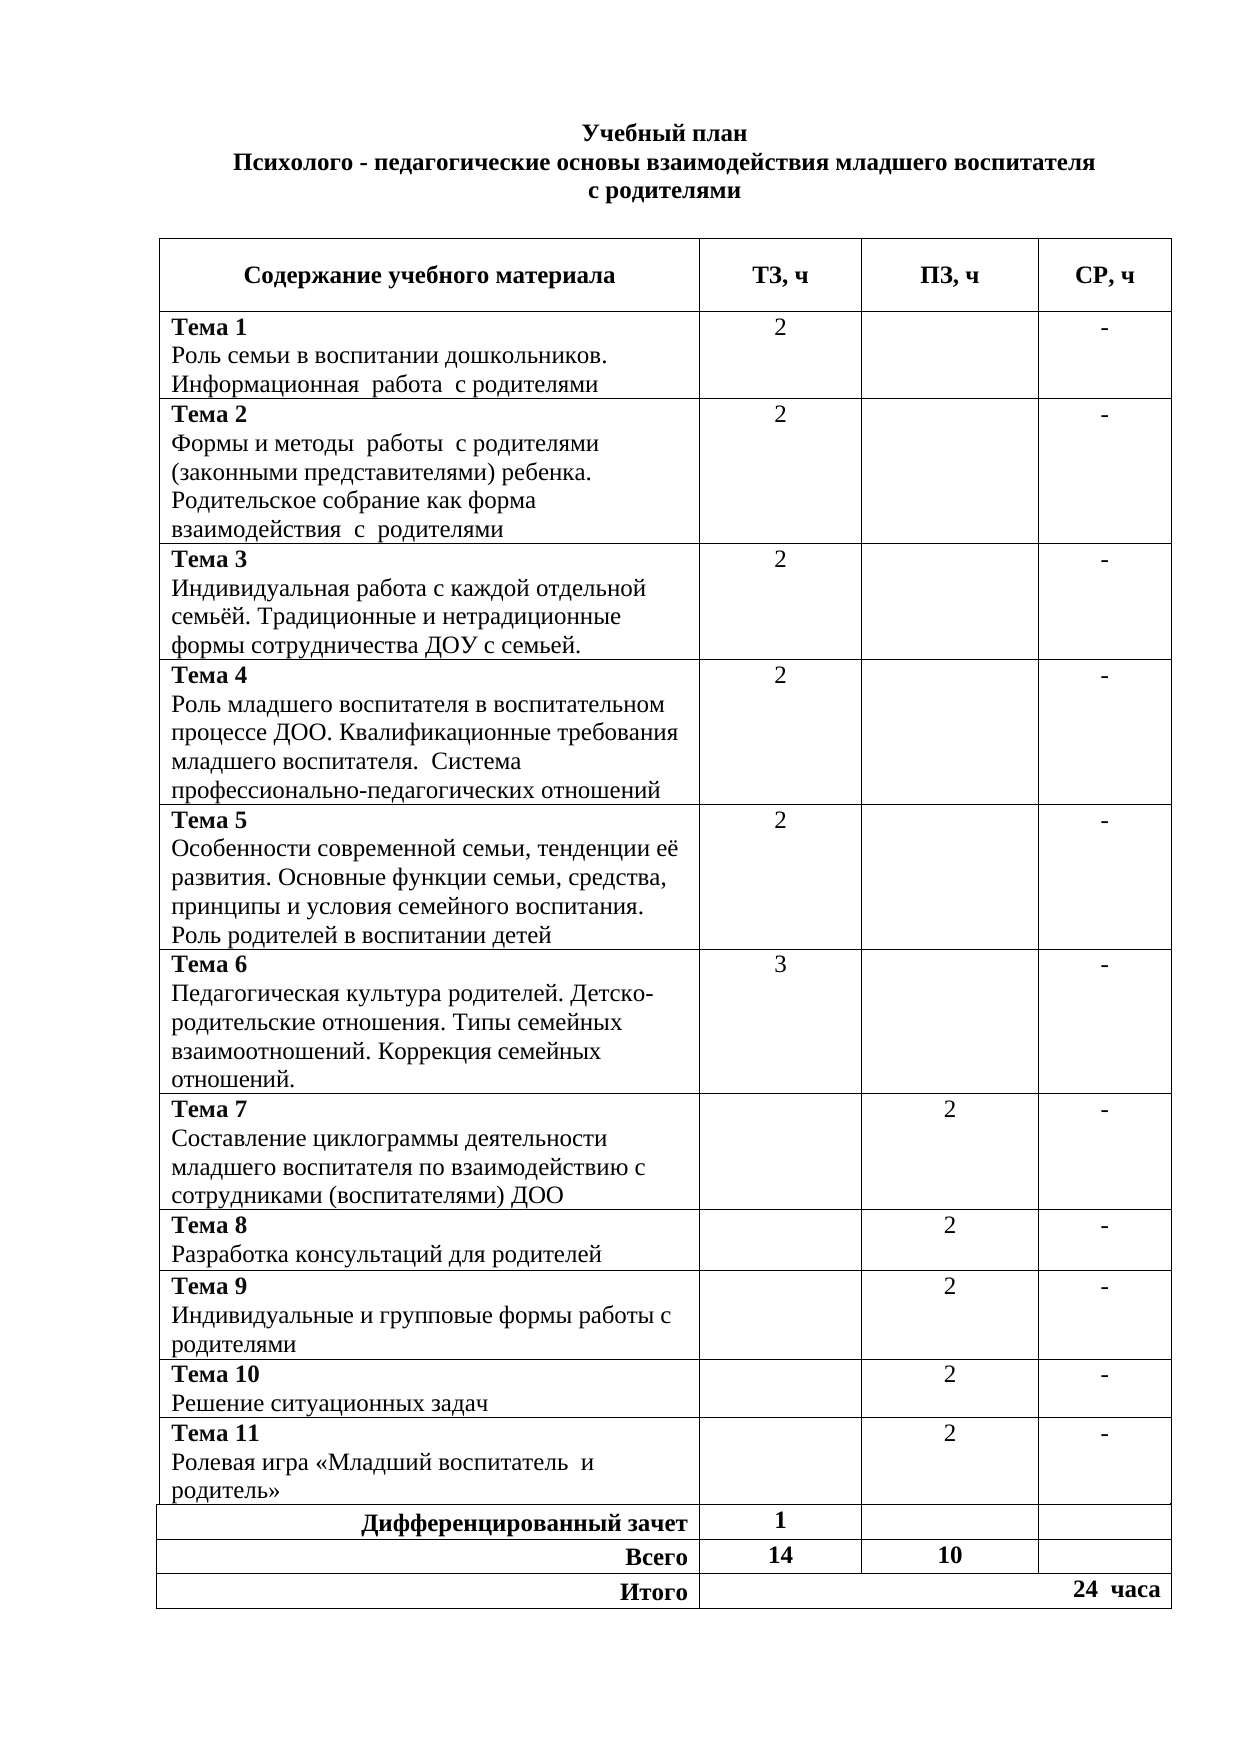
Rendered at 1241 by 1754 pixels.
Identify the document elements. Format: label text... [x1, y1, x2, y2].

table_cell Тема 5 Особенности современной семьи, тенденции её развития. Основные функции семьи, средства, принципы и условия семейного воспитания. Роль родителей в воспитании детей [160, 805, 699, 948]
table_cell 1 [700, 1505, 861, 1539]
table_cell Тема 7 Составление циклограммы деятельности младшего воспитателя по взаимодействию с сотрудниками (воспитателями) ДОО [160, 1094, 699, 1209]
table_cell Тема 3 Индивидуальная работа с каждой отдельной семьёй. Традиционные и нетрадиционные формы сотрудничества ДОУ с семьей. [160, 544, 699, 659]
table_cell 2 [700, 660, 861, 804]
table_cell 14 [700, 1540, 861, 1573]
table_header ТЗ, ч [700, 239, 861, 311]
table_cell Тема 9 Индивидуальные и групповые формы работы с родителями [160, 1271, 699, 1358]
table_cell [862, 399, 1038, 543]
text Психолого - педагогические основы взаимодействия младшего воспитателя [177, 147, 1152, 176]
table_cell Тема 10 Решение ситуационных задач [160, 1360, 699, 1417]
table_cell [700, 1271, 861, 1358]
table_cell 2 [862, 1210, 1038, 1270]
table_cell Дифференцированный зачет [157, 1505, 699, 1539]
table_cell - [1039, 544, 1171, 659]
table_cell 2 [700, 312, 861, 398]
table_cell - [1039, 950, 1171, 1093]
table_cell [862, 312, 1038, 398]
text с родителями [177, 176, 1152, 204]
table_cell Всего [157, 1540, 699, 1573]
table_cell [700, 1094, 861, 1209]
table_cell Итого [157, 1574, 699, 1608]
table_cell Тема 8 Разработка консультаций для родителей [160, 1210, 699, 1270]
table_cell 2 [862, 1418, 1038, 1504]
table_cell 2 [700, 544, 861, 659]
table_cell 2 [862, 1360, 1038, 1417]
table_cell [700, 1418, 861, 1504]
table_cell [862, 805, 1038, 948]
table_cell 10 [862, 1540, 1038, 1573]
table_cell 3 [700, 950, 861, 1093]
table_cell Тема 2 Формы и методы работы с родителями (законными представителями) ребенка. Родительское собрание как форма взаимодействия с родителями [160, 399, 699, 543]
table_header СР, ч [1039, 239, 1171, 311]
table_cell [862, 950, 1038, 1093]
table_cell Тема 1 Роль семьи в воспитании дошкольников. Информационная работа с родителями [160, 312, 699, 398]
table_cell 2 [700, 805, 861, 948]
table_cell 2 [862, 1094, 1038, 1209]
table_cell - [1039, 1210, 1171, 1270]
table_cell [700, 1360, 861, 1417]
table_header ПЗ, ч [862, 239, 1038, 311]
table_cell 2 [700, 399, 861, 543]
table_cell - [1039, 1360, 1171, 1417]
table_cell [700, 1210, 861, 1270]
table_cell - [1039, 1418, 1171, 1504]
table_cell [1039, 1505, 1171, 1539]
table_cell [862, 1505, 1038, 1539]
table_cell 24 часа [700, 1574, 1171, 1608]
table_cell [862, 660, 1038, 804]
table_cell 2 [862, 1271, 1038, 1358]
table_cell - [1039, 399, 1171, 543]
table_cell - [1039, 312, 1171, 398]
table_cell - [1039, 1271, 1171, 1358]
text Учебный план [177, 118, 1152, 147]
table_cell Тема 4 Роль младшего воспитателя в воспитательном процессе ДОО. Квалификационные требования младшего воспитателя. Система профессионально-педагогических отношений [160, 660, 699, 804]
table_cell [862, 544, 1038, 659]
table_header Содержание учебного материала [160, 239, 699, 311]
table_cell - [1039, 805, 1171, 948]
table_cell - [1039, 660, 1171, 804]
table_cell - [1039, 1094, 1171, 1209]
table_cell Тема 6 Педагогическая культура родителей. Детско-родительские отношения. Типы семейных взаимоотношений. Коррекция семейных отношений. [160, 950, 699, 1093]
table_cell [1039, 1540, 1171, 1573]
table_cell Тема 11 Ролевая игра «Младший воспитатель и родитель» [160, 1418, 699, 1504]
